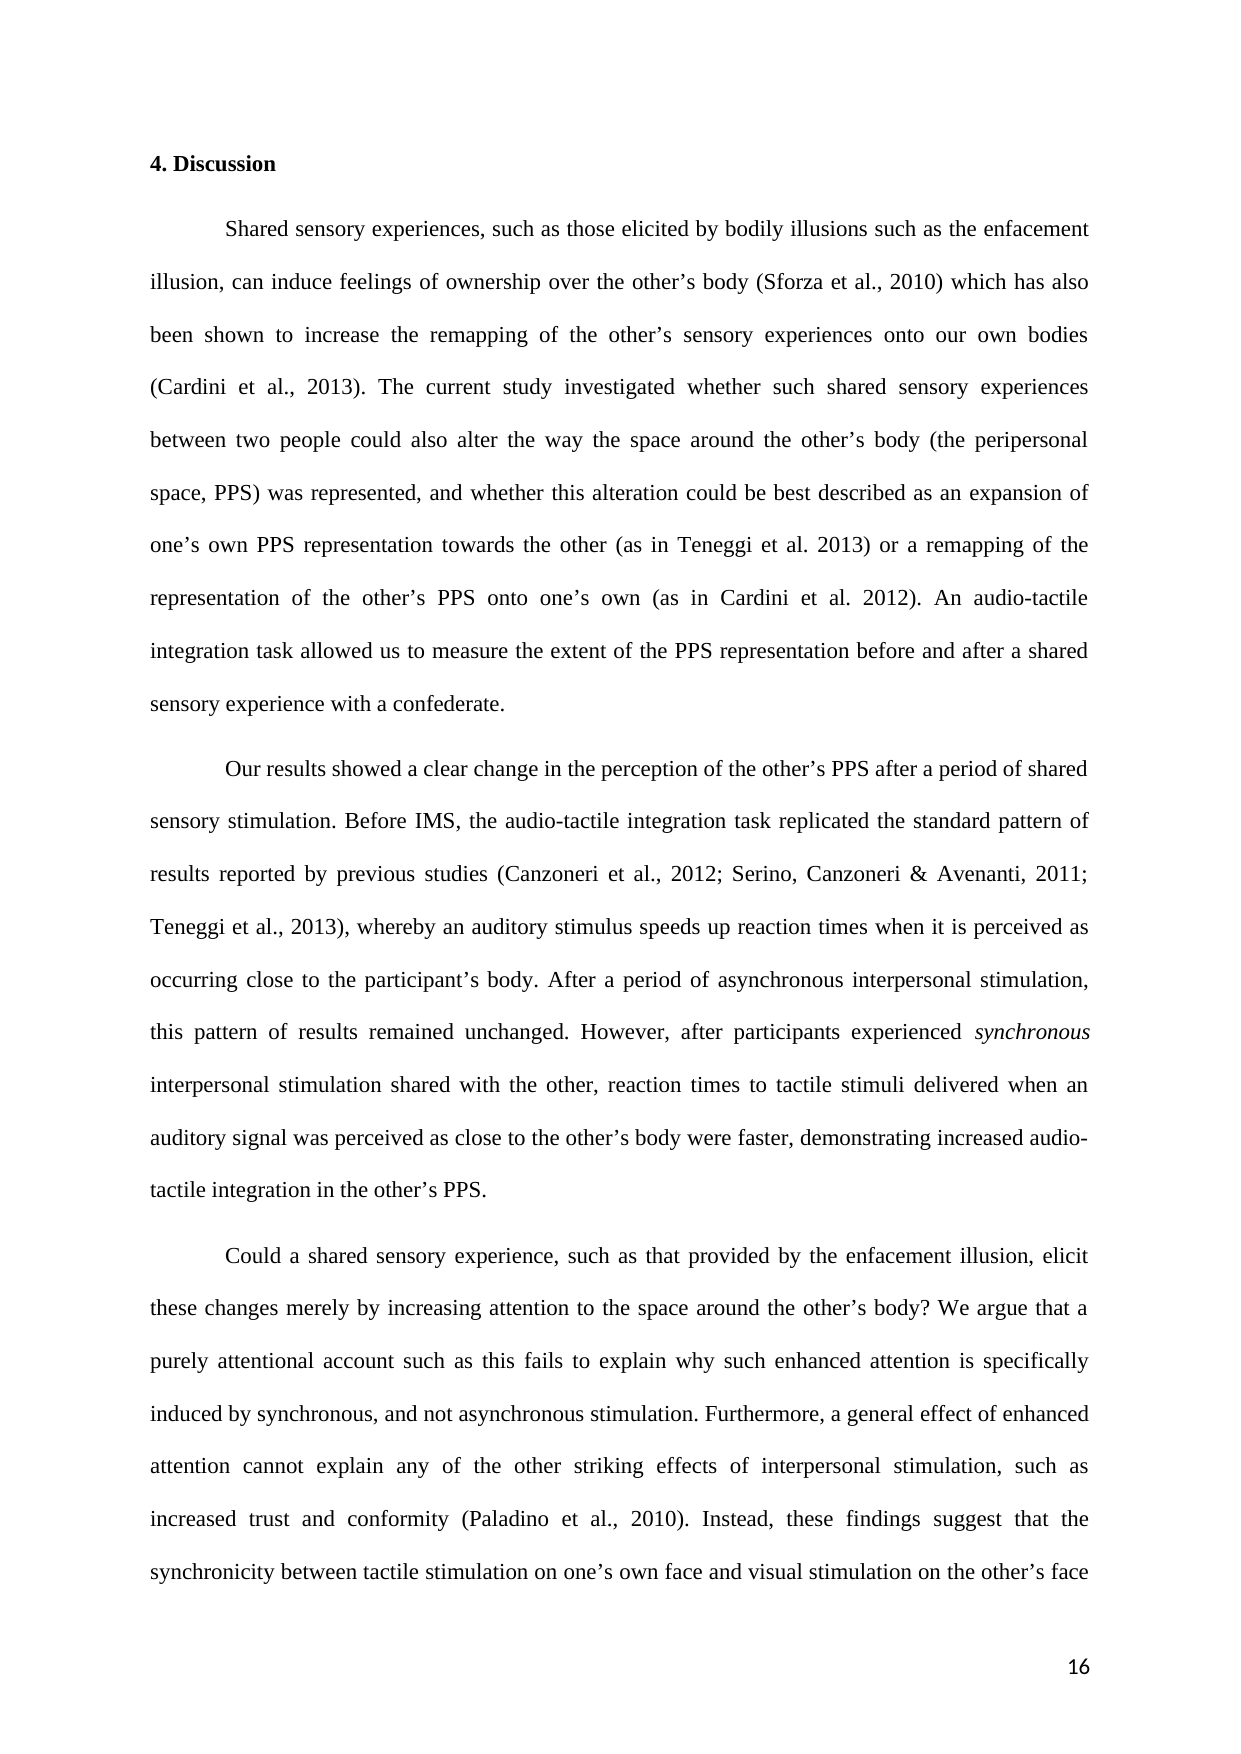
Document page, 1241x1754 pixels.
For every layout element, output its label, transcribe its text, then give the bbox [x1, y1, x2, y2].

text Our results showed a clear change in the perception of the other’s PPS after a period of shared sensory stimulation. Before IMS, the audio-tactile integration task replicated the standard pattern of results reported by previous studies (Canzoneri et al., 2012; Serino, Canzoneri & Avenanti, 2011; Teneggi et al., 2013), whereby an auditory stimulus speeds up reaction times when it is perceived as occurring close to the participant’s body. After a period of asynchronous interpersonal stimulation, this pattern of results remained unchanged. However, after participants experienced synchronous interpersonal stimulation shared with the other, reaction times to tactile stimuli delivered when an auditory signal was perceived as close to the other’s body were faster, demonstrating increased audio-tactile integration in the other’s PPS. [150, 755, 1090, 1203]
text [150, 1242, 1090, 1584]
text Shared sensory experiences, such as those elicited by bodily illusions such as the enfacement illusion, can induce feelings of ownership over the other’s body (Sforza et al., 2010) which has also been shown to increase the remapping of the other’s sensory experiences onto our own bodies (Cardini et al., 2013). The current study investigated whether such shared sensory experiences between two people could also alter the way the space around the other’s body (the peripersonal space, PPS) was represented, and whether this alteration could be best described as an expansion of one’s own PPS representation towards the other (as in Teneggi et al. 2013) or a remapping of the representation of the other’s PPS onto one’s own (as in Cardini et al. 2012). An audio-tactile integration task allowed us to measure the extent of the PPS representation before and after a shared sensory experience with a confederate. [150, 215, 1090, 716]
text 4. Discussion [150, 150, 1090, 176]
